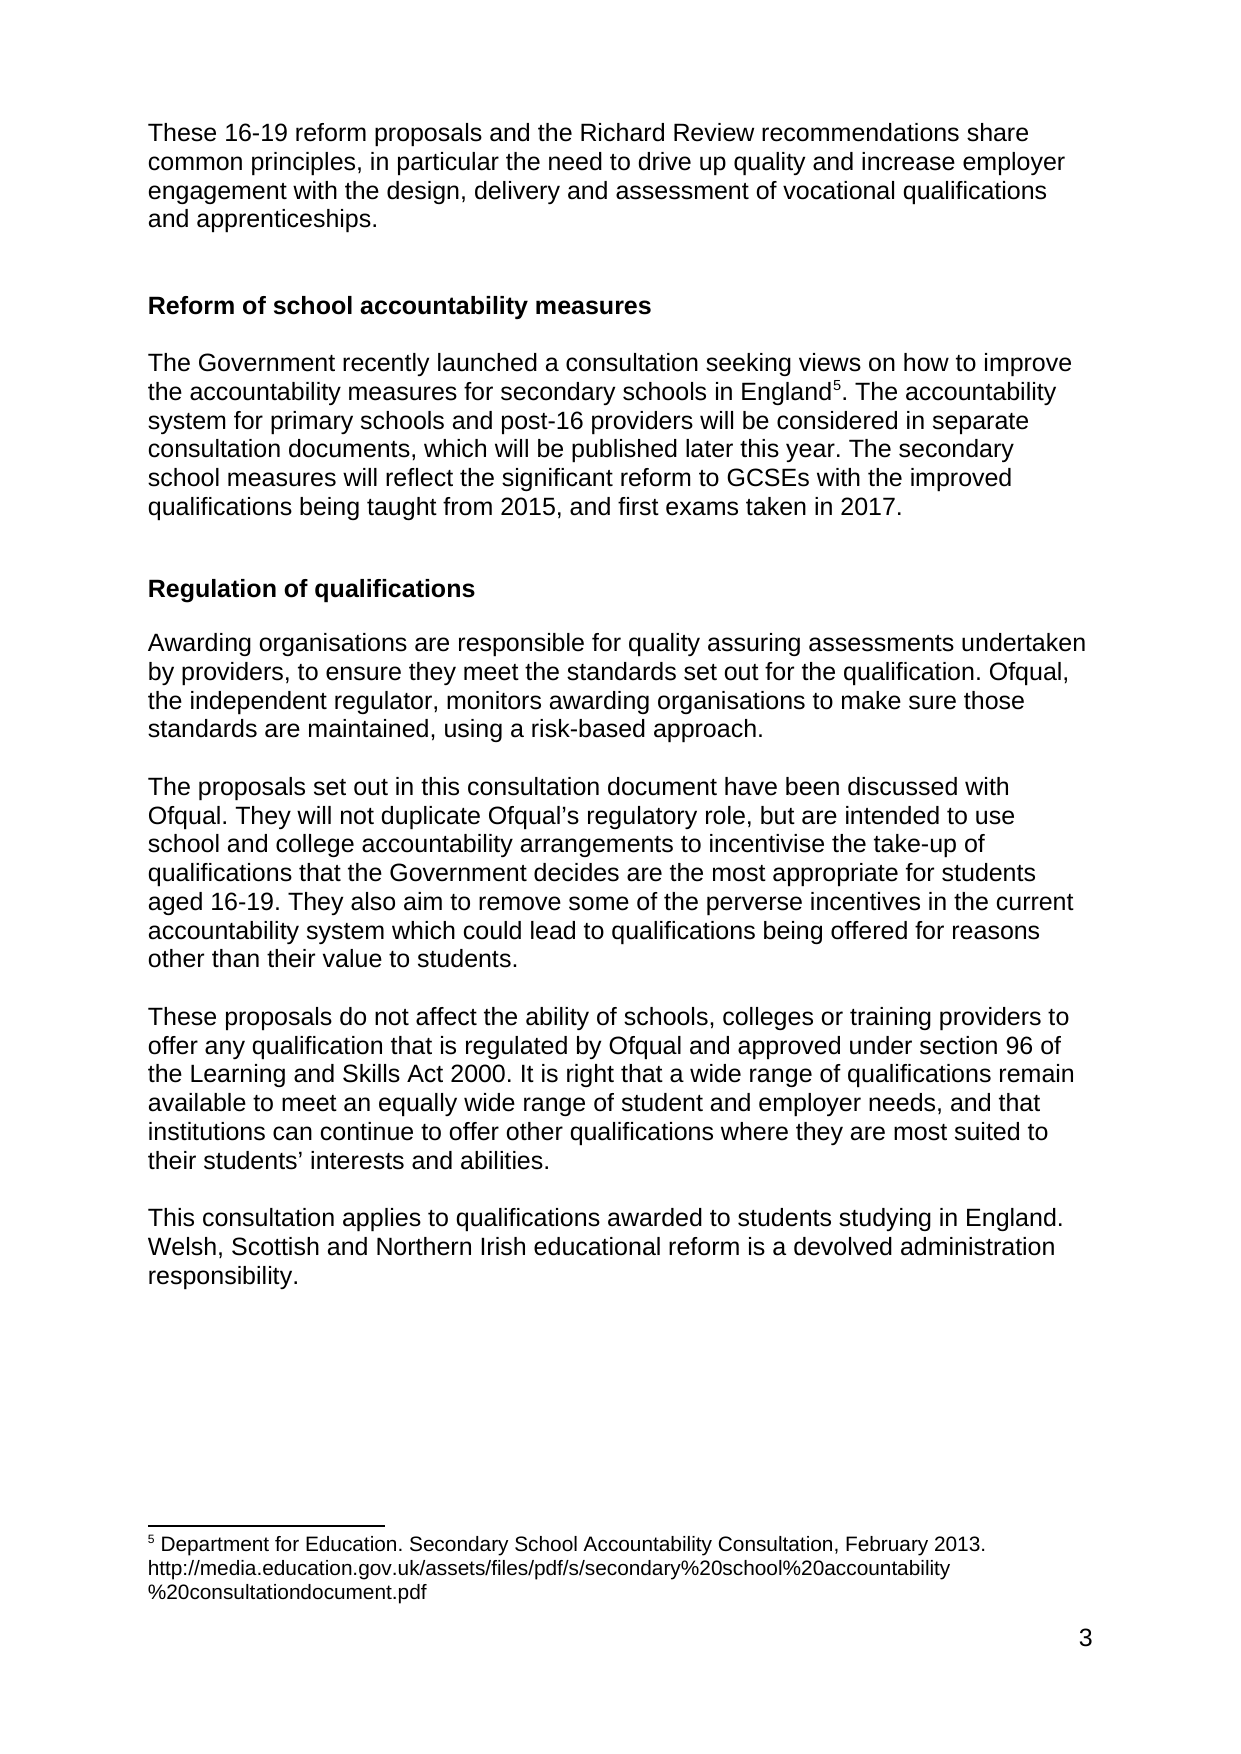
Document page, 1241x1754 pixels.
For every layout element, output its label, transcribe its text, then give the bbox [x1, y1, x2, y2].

text These proposals do not affect the ability of schools, colleges or training providers to offer any qualification that is regulated by Ofqual and approved under section 96 of the Learning and Skills Act 2000. It is right that a wide range of qualifications remain available to meet an equally wide range of student and employer needs, and that institutions can continue to offer other qualifications where they are most suited to their students’ interests and abilities. [148, 1002, 1092, 1174]
list Regulation of qualifications [148, 574, 1092, 603]
text Reform of school accountability measures [148, 291, 1092, 319]
text These 16-19 reform proposals and the Richard Review recommendations share common principles, in particular the need to drive up quality and increase employer engagement with the design, delivery and assessment of vocational qualifications and apprenticeships. [148, 118, 1092, 233]
text The proposals set out in this consultation document have been discussed with Ofqual. They will not duplicate Ofqual’s regulatory role, but are intended to use school and college accountability arrangements to incentivise the take-up of qualifications that the Government decides are the most appropriate for students aged 16-19. They also aim to remove some of the perverse incentives in the current accountability system which could lead to qualifications being offered for reasons other than their value to students. [148, 772, 1092, 973]
text The Government recently launched a consultation seeking views on how to improve the accountability measures for secondary schools in England. The accountability system for primary schools and post-16 providers will be considered in separate consultation documents, which will be published later this year. The secondary school measures will reflect the significant reform to GCSEs with the improved qualifications being taught from 2015, and first exams taken in 2017. [148, 348, 1092, 521]
list This consultation applies to qualifications awarded to students studying in England. Welsh, Scottish and Northern Irish educational reform is a devolved administration responsibility. [148, 1203, 1092, 1289]
text Awarding organisations are responsible for quality assuring assessments undertaken by providers, to ensure they meet the standards set out for the qualification. Ofqual, the independent regulator, monitors awarding organisations to make sure those standards are maintained, using a risk-based approach. [148, 628, 1092, 743]
